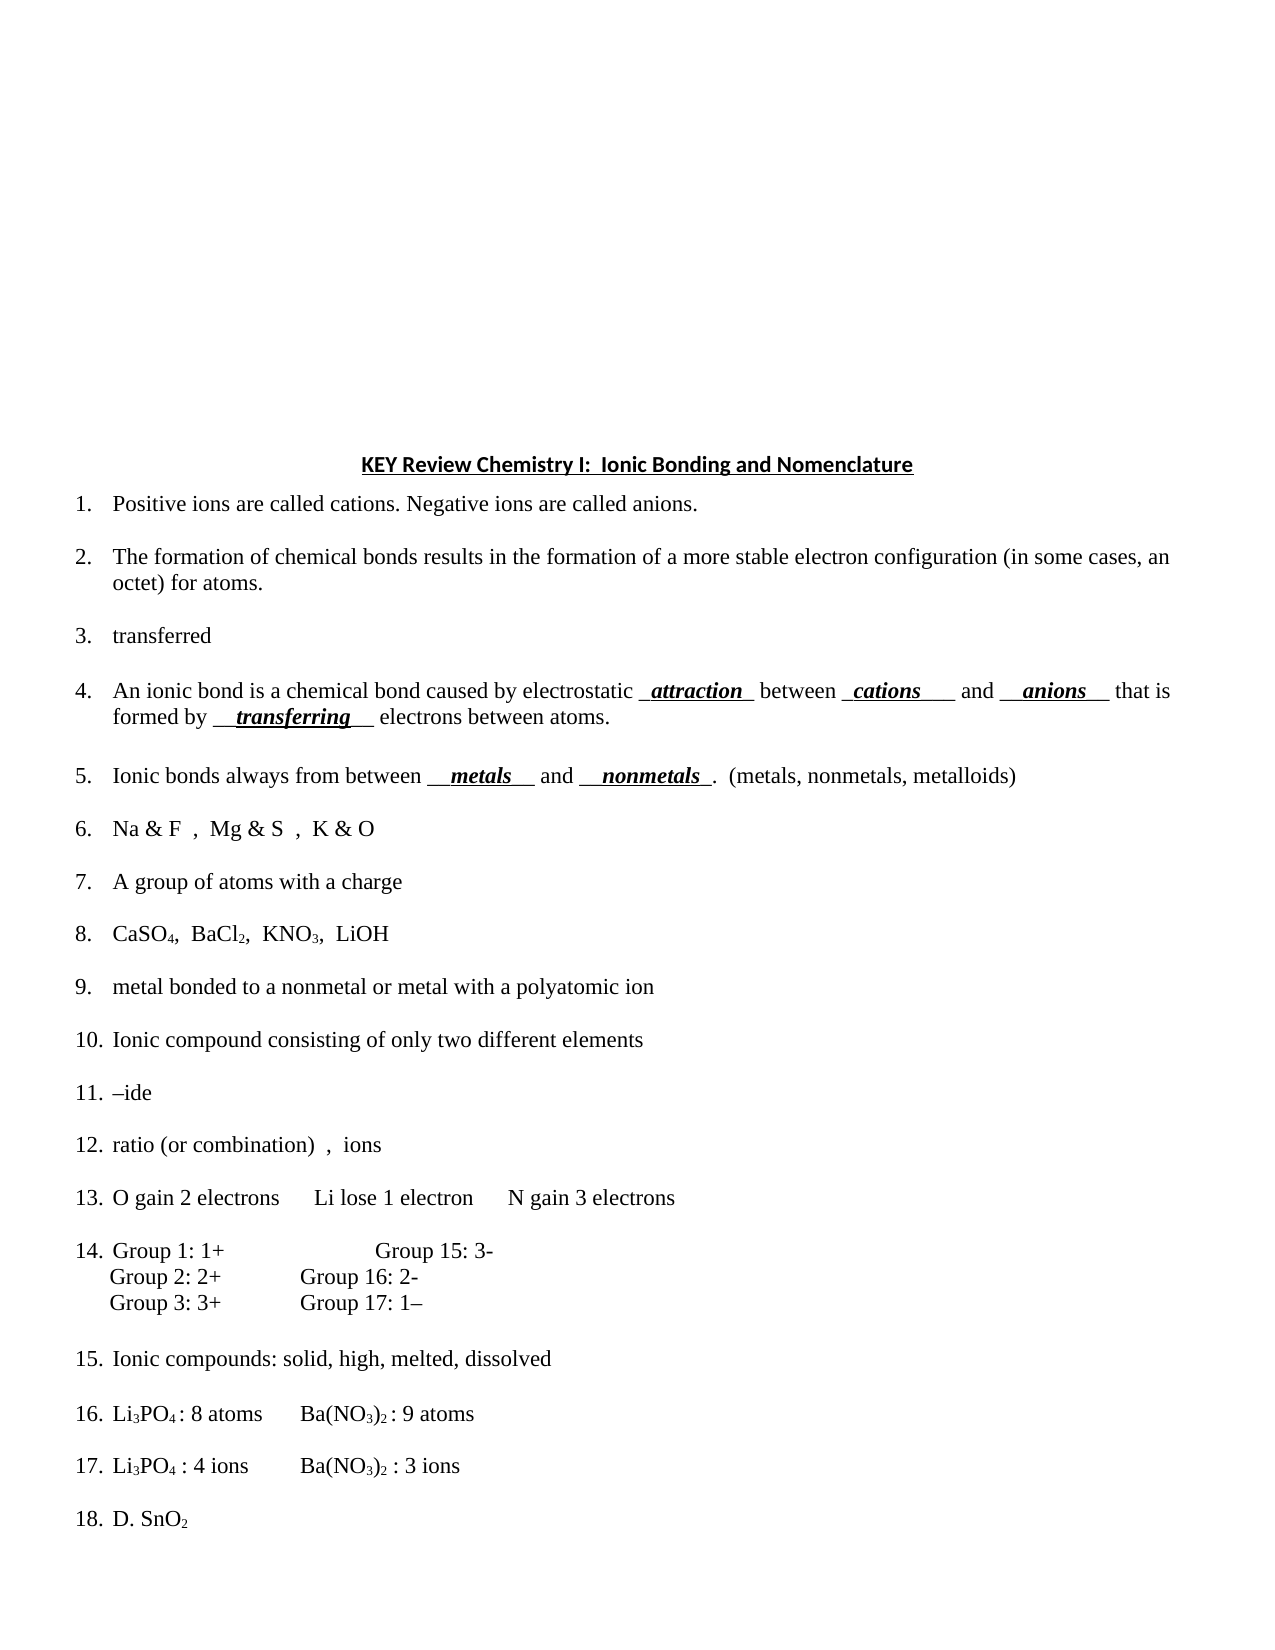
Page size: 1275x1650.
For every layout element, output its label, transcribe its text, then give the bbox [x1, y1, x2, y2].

text Group 2: 2+ Group 16: 2- [75, 1263, 1200, 1289]
list Na & F , Mg & S , K & O [75, 815, 1200, 841]
list O gain 2 electrons Li lose 1 electron N gain 3 electrons [75, 1184, 1200, 1210]
list The formation of chemical bonds results in the formation of a more stable electron configuration (in some cases, an octet) for atoms. [75, 543, 1200, 596]
list Group 1: 1+ Group 15: 3- [75, 1237, 1200, 1263]
list Ionic bonds always from between __metals__ and __nonmetals_. (metals, nonmetals, metalloids) [75, 762, 1200, 789]
list –ide [75, 1079, 1200, 1105]
text Group 3: 3+ Group 17: 1– [75, 1289, 1200, 1316]
list Li3PO4 : 8 atoms Ba(NO3)2 : 9 atoms [75, 1400, 1200, 1426]
list ratio (or combination) , ions [75, 1131, 1200, 1158]
list D. SnO2 [75, 1505, 1200, 1531]
list Ionic compounds: solid, high, melted, dissolved [75, 1344, 1200, 1371]
list Ionic compound consisting of only two different elements [75, 1026, 1200, 1052]
text KEY Review Chemistry I: Ionic Bonding and Nomenclature [75, 450, 1200, 478]
list A group of atoms with a charge [75, 868, 1200, 894]
list metal bonded to a nonmetal or metal with a polyatomic ion [75, 973, 1200, 999]
list An ionic bond is a chemical bond caused by electrostatic _attraction_ between _cations___ and __anions__ that is formed by __transferring__ electrons between atoms. [75, 677, 1200, 730]
list transferred [75, 622, 1200, 648]
list CaSO4, BaCl2, KNO3, LiOH [75, 921, 1200, 947]
list Li3PO4 : 4 ions Ba(NO3)2 : 3 ions [75, 1452, 1200, 1479]
list Positive ions are called cations. Negative ions are called anions. [75, 490, 1200, 517]
